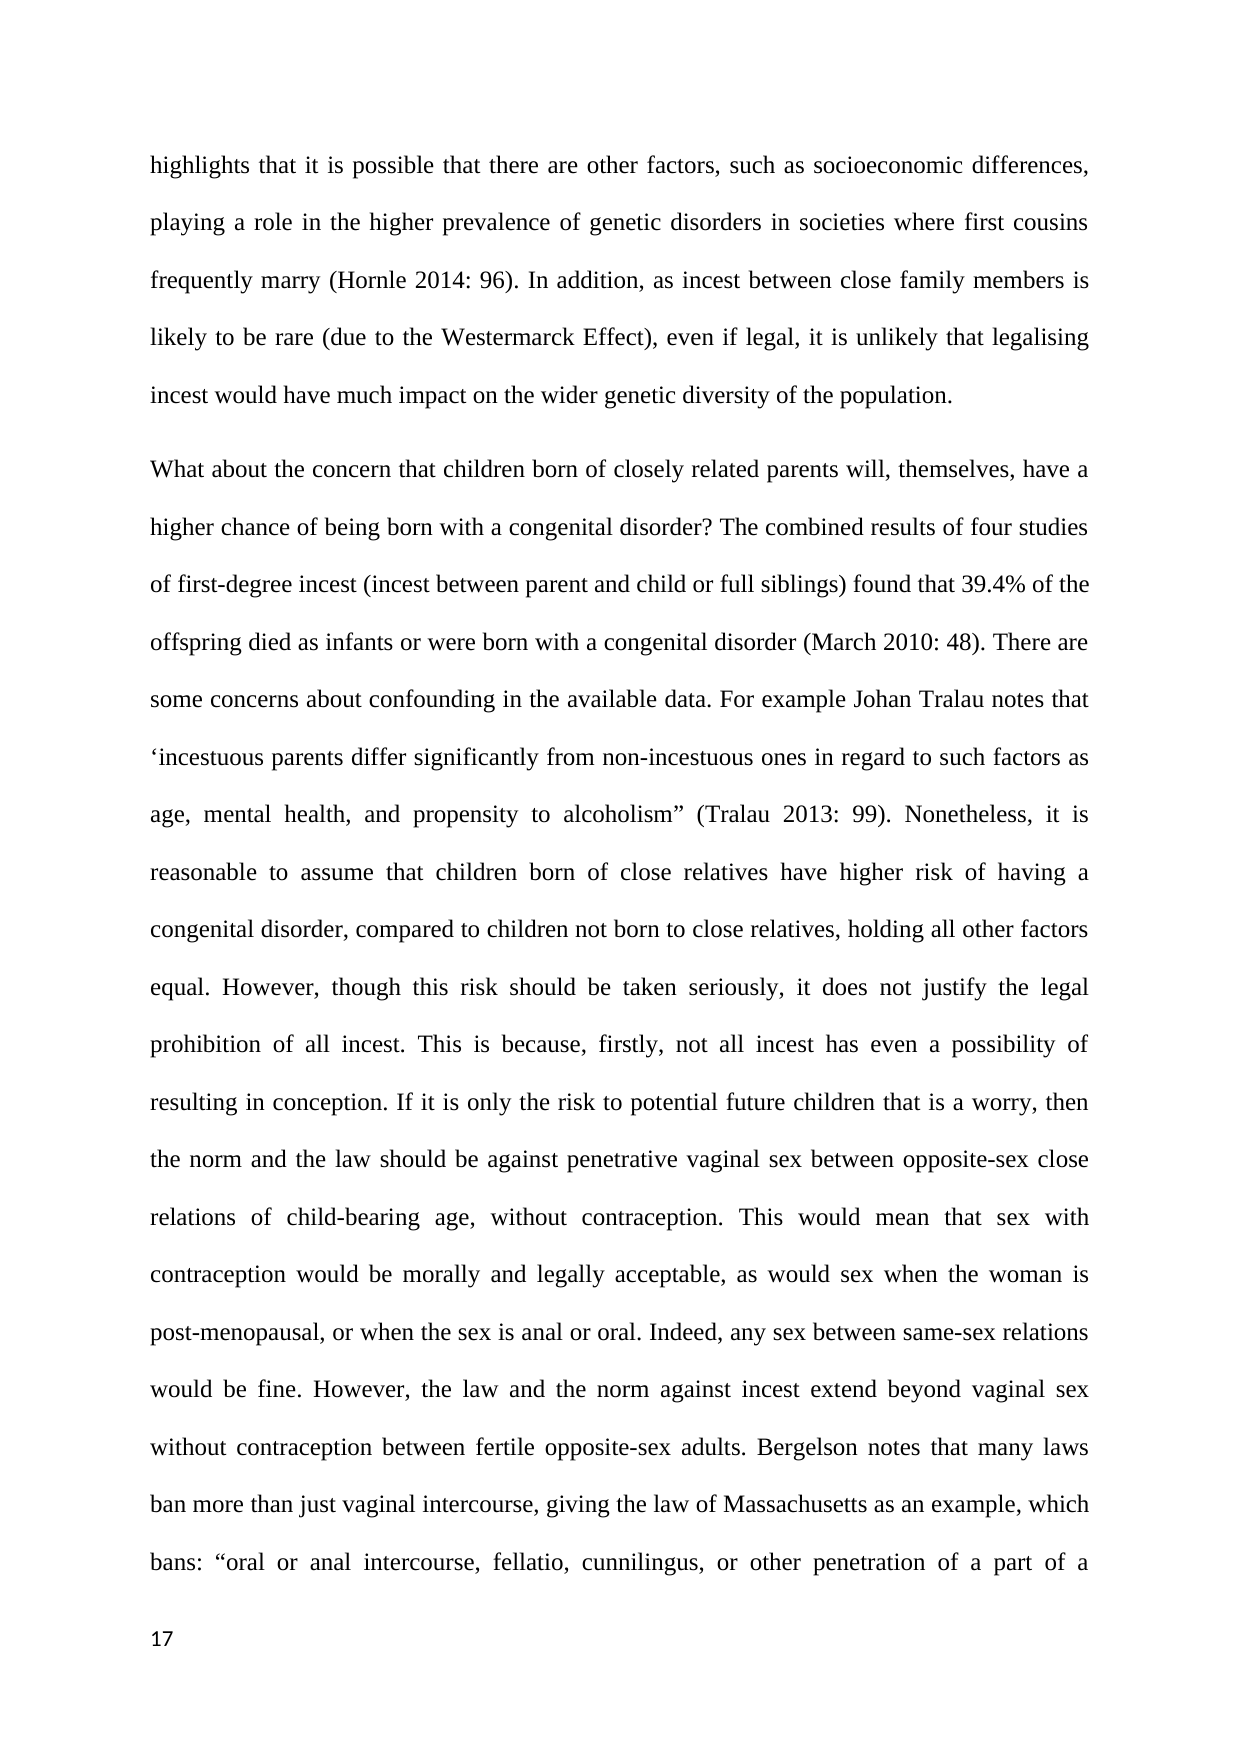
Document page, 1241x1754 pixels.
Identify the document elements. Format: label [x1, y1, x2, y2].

text [150, 454, 1090, 1575]
text [150, 150, 1090, 409]
